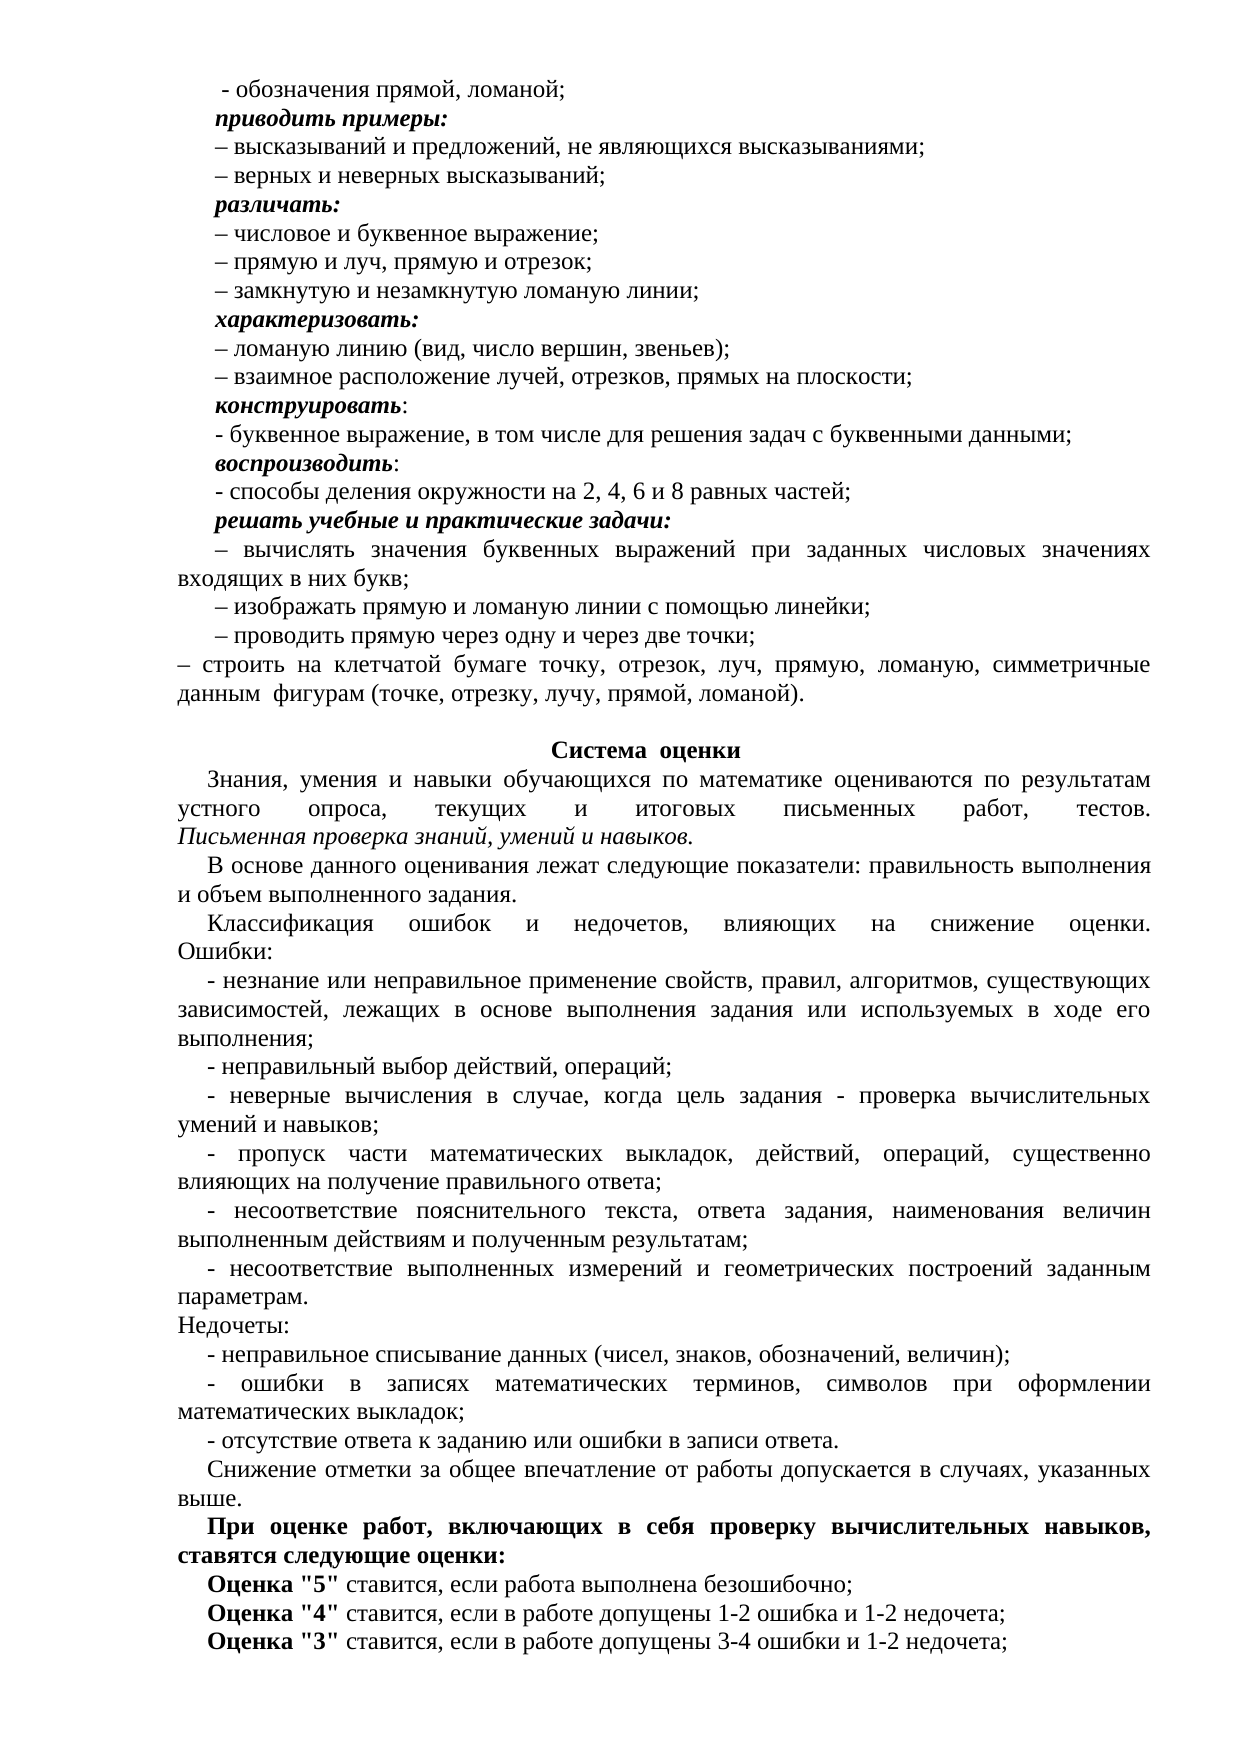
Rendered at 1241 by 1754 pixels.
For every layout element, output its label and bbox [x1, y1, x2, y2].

table_header [166, 74, 1163, 1655]
